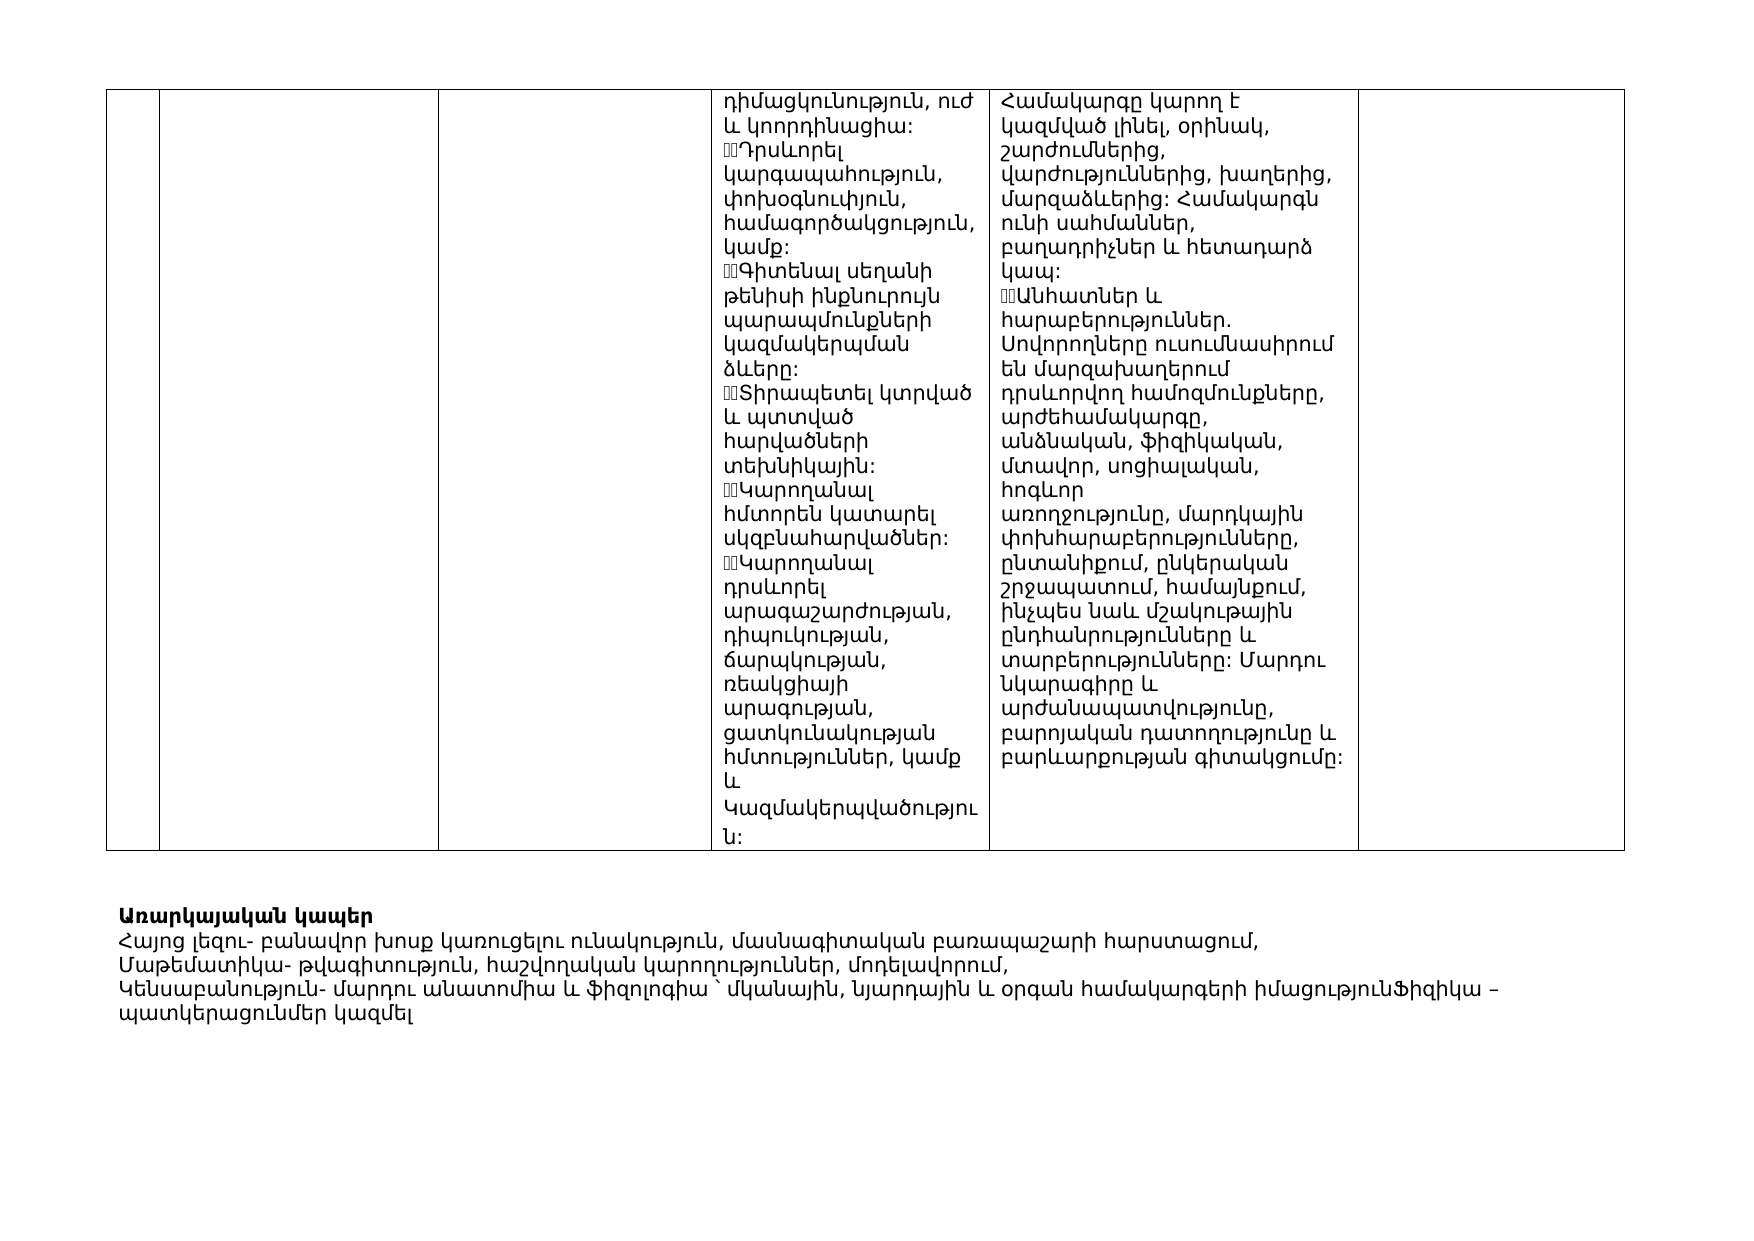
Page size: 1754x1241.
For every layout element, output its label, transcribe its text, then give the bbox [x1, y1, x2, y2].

text Կենսաբանություն- մարդու անատոմիա և ֆիզոլոգիա ՝ մկանային, նյարդային և օրգան համակարգերի իմացությունՖիզիկա –պատկերացունմեր կազմել [118, 977, 1636, 1026]
text Հայոց լեզու- բանավոր խոսք կառուցելու ունակություն, մասնագիտական բառապաշարի հարստացում, [118, 929, 1636, 953]
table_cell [160, 90, 438, 850]
table_cell 45 [107, 90, 159, 850]
text Առարկայական կապեր [118, 904, 1636, 929]
text Մաթեմատիկա- թվագիտություն, հաշվողական կարողություններ, մոդելավորում, [118, 953, 1636, 977]
